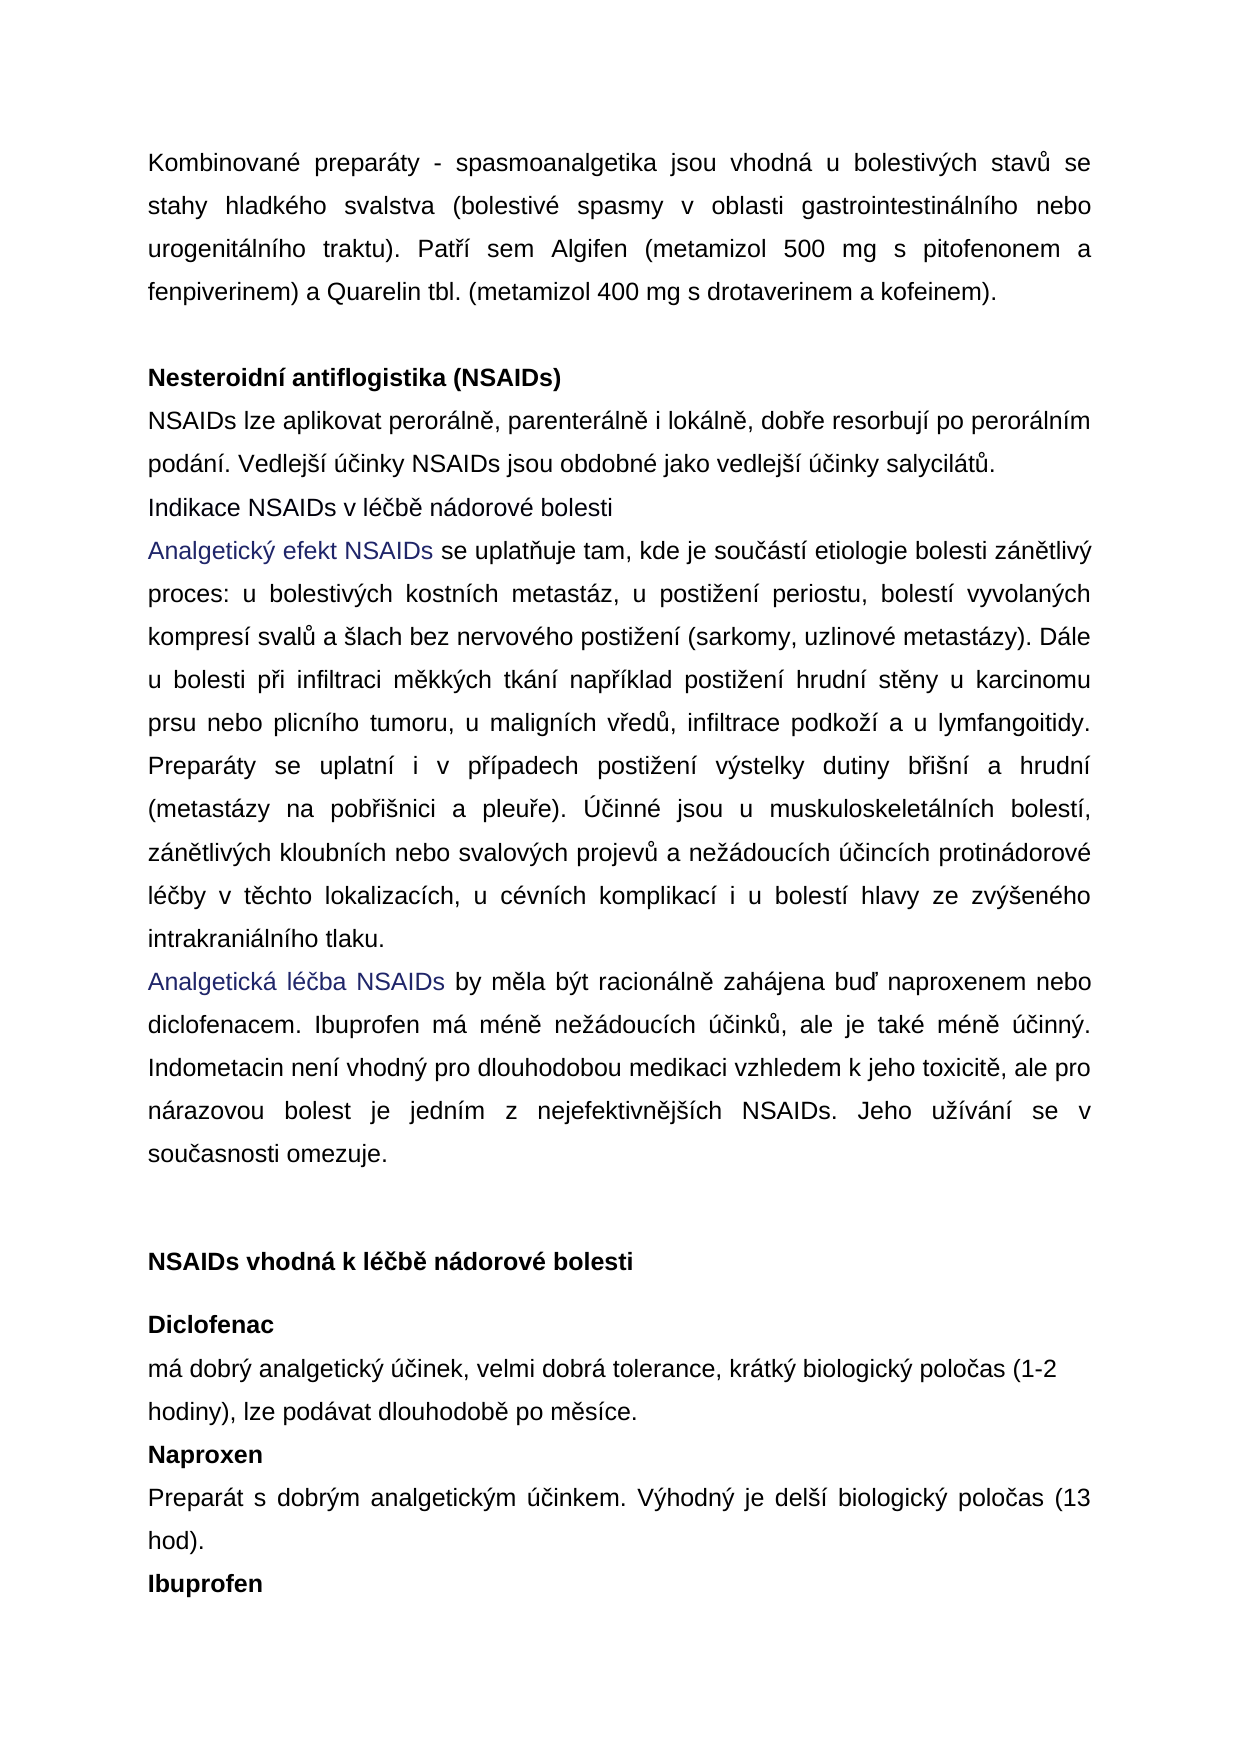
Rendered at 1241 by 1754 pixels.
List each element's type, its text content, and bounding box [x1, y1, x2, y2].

text NSAIDs lze aplikovat perorálně, parenterálně i lokálně, dobře resorbují po perorálním podání. Vedlejší účinky NSAIDs jsou obdobné jako vedlejší účinky salycilátů. [148, 406, 1093, 478]
text Kombinované preparáty - spasmoanalgetika jsou vhodná u bolestivých stavů se stahy hladkého svalstva (bolestivé spasmy v oblasti gastrointestinálního nebo urogenitálního traktu). Patří sem Algifen (metamizol 500 mg s pitofenonem a fenpiverinem) a Quarelin tbl. (metamizol 400 mg s drotaverinem a kofeinem). [148, 148, 1093, 306]
text Analgetický efekt NSAIDs se uplatňuje tam, kde je součástí etiologie bolesti zánětlivý proces: u bolestivých kostních metastáz, u postižení periostu, bolestí vyvolaných kompresí svalů a šlach bez nervového postižení (sarkomy, uzlinové metastázy). Dále u bolesti při infiltraci měkkých tkání například postižení hrudní stěny u karcinomu prsu nebo plicního tumoru, u maligních vředů, infiltrace podkoží a u lymfangoitidy. Preparáty se uplatní i v případech postižení výstelky dutiny břišní a hrudní (metastázy na pobřišnici a pleuře). Účinné jsou u muskuloskeletálních bolestí, zánětlivých kloubních nebo svalových projevů a nežádoucích účincích protinádorové léčby v těchto lokalizacích, u cévních komplikací i u bolestí hlavy ze zvýšeného intrakraniálního tlaku. [148, 536, 1093, 953]
text má dobrý analgetický účinek, velmi dobrá tolerance, krátký biologický poločas (1-2 hodiny), lze podávat dlouhodobě po měsíce. Naproxen [148, 1354, 1093, 1469]
text Nesteroidní antiflogistika (NSAIDs) [148, 363, 1093, 392]
text Preparát s dobrým analgetickým účinkem. Výhodný je delší biologický poločas (13 hod). Ibuprofen [148, 1483, 1093, 1598]
text Diclofenac [148, 1311, 1093, 1339]
text Analgetická léčba NSAIDs by měla být racionálně zahájena buď naproxenem nebo diclofenacem. Ibuprofen má méně nežádoucích účinků, ale je také méně účinný. Indometacin není vhodný pro dlouhodobou medikaci vzhledem k jeho toxicitě, ale pro nárazovou bolest je jedním z nejefektivnějších NSAIDs. Jeho užívání se v současnosti omezuje. [148, 967, 1093, 1168]
text NSAIDs vhodná k léčbě nádorové bolesti [148, 1247, 1093, 1275]
text Indikace NSAIDs v léčbě nádorové bolesti [148, 493, 1093, 521]
